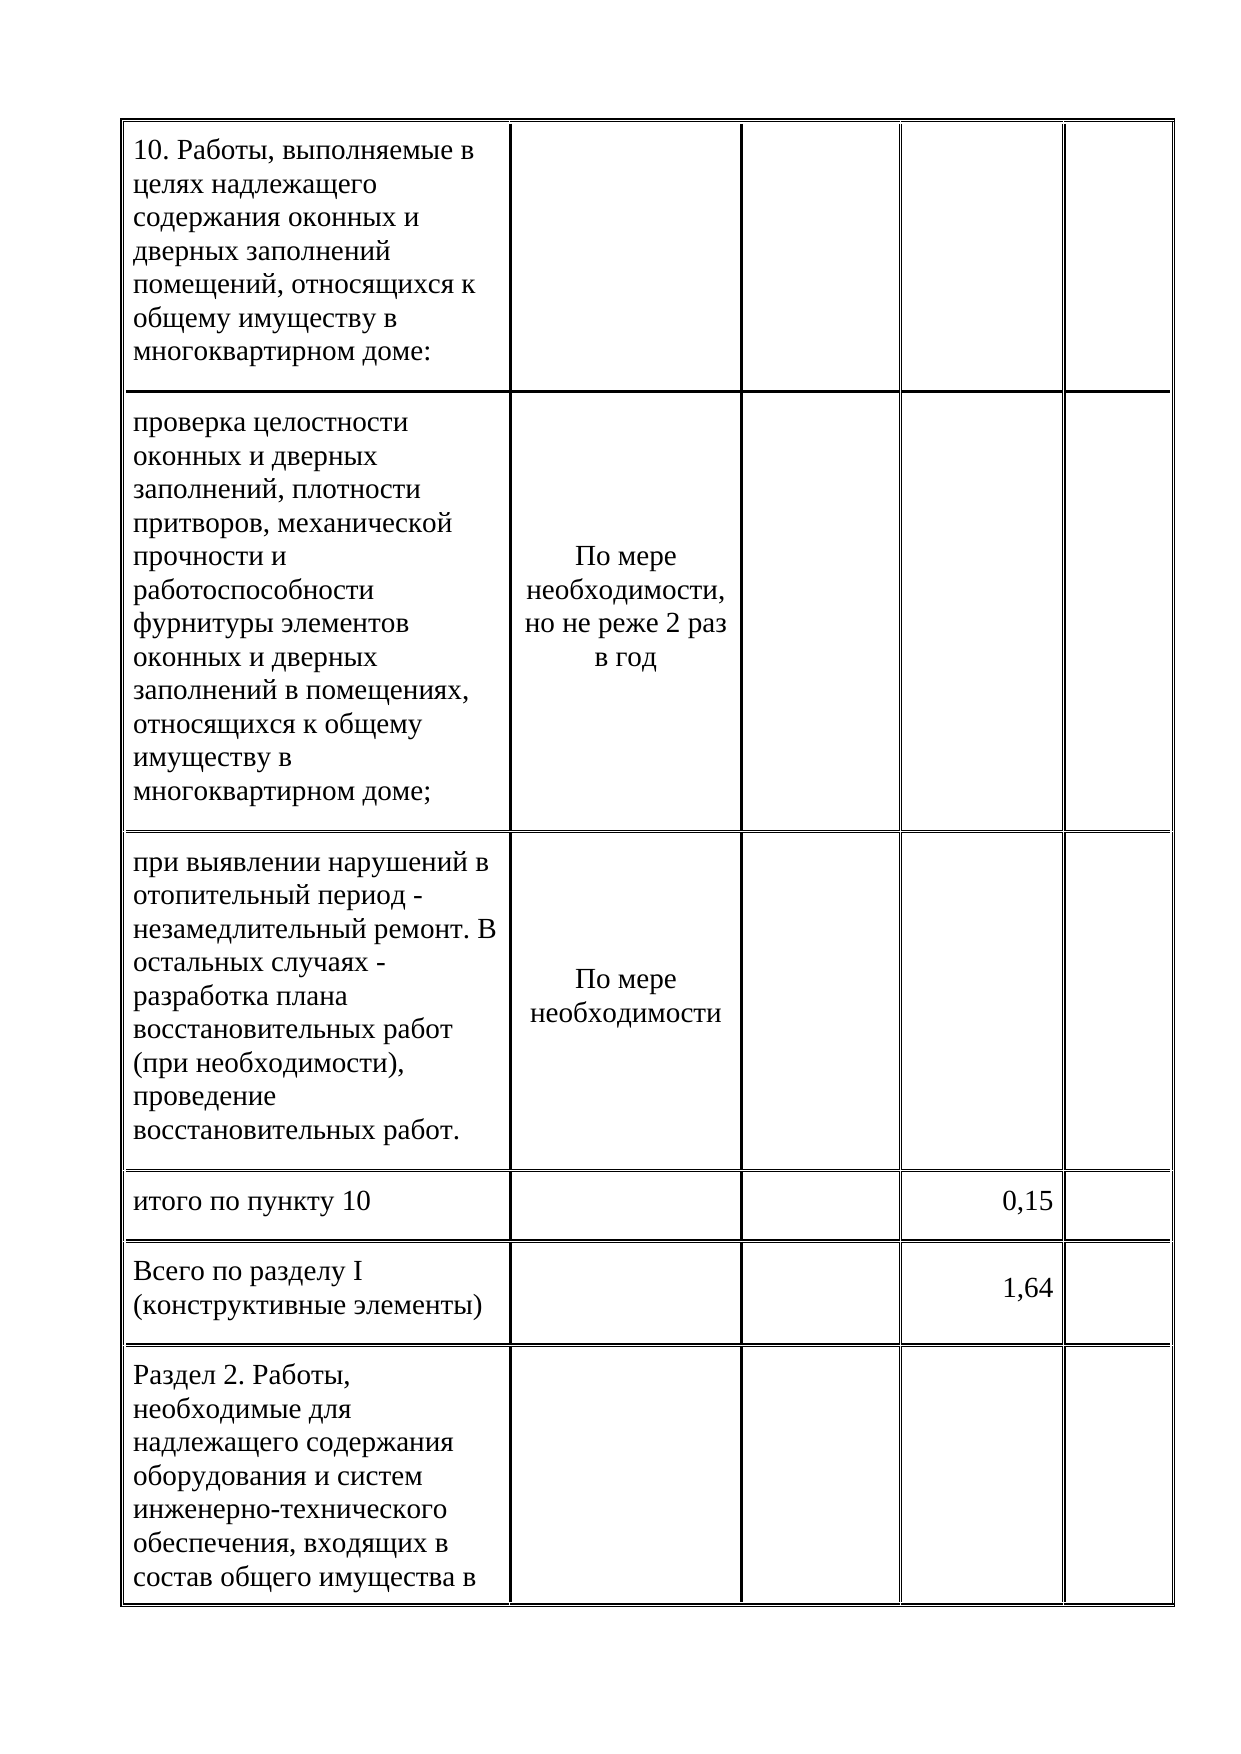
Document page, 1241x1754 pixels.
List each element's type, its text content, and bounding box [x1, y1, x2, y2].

table_cell 1,64 [902, 1243, 1062, 1343]
table_cell [901, 120, 1064, 390]
table_cell [741, 1347, 901, 1603]
table_cell [512, 1243, 740, 1343]
table_cell По мере необходимости [512, 833, 740, 1168]
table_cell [124, 1343, 510, 1603]
table_cell [743, 1172, 899, 1239]
table_cell [901, 1343, 1064, 1603]
table_cell итого по пункту 10 [124, 1169, 509, 1239]
table_cell 10. Работы, выполняемые в целях надлежащего содержания оконных и дверных заполнений помещений, относящихся к общему имуществу в многоквартирном доме: [124, 120, 510, 390]
table_cell проверка целостности оконных и дверных заполнений, плотности притворов, механической прочности и работоспособности фурнитуры элементов оконных и дверных заполнений в помещениях, относящихся к общему имуществу в многоквартирном доме; [124, 390, 509, 829]
table_cell [1064, 122, 1172, 390]
table_cell [510, 122, 741, 390]
table_cell [510, 1347, 741, 1603]
table_cell [743, 833, 899, 1168]
table_cell [1066, 830, 1172, 1168]
table_cell при выявлении нарушений в отопительный период - незамедлительный ремонт. В остальных случаях - разработка плана восстановительных работ (при необходимости), проведение восстановительных работ. [124, 830, 509, 1168]
table_cell [1066, 1169, 1172, 1239]
table_cell [1066, 390, 1172, 829]
table_cell [1066, 1239, 1172, 1343]
table_cell [512, 1172, 740, 1239]
table_cell [902, 393, 1062, 829]
table_cell 0,15 [902, 1172, 1062, 1239]
table_cell [743, 1243, 899, 1343]
table_cell [741, 122, 901, 390]
table_cell По мере необходимости, но не реже 2 раз в год [512, 393, 740, 829]
table_cell [1064, 1343, 1172, 1603]
table_cell [743, 393, 899, 829]
table_cell [902, 833, 1062, 1168]
table_cell Всего по разделу I (конструктивные элементы) [124, 1239, 509, 1343]
